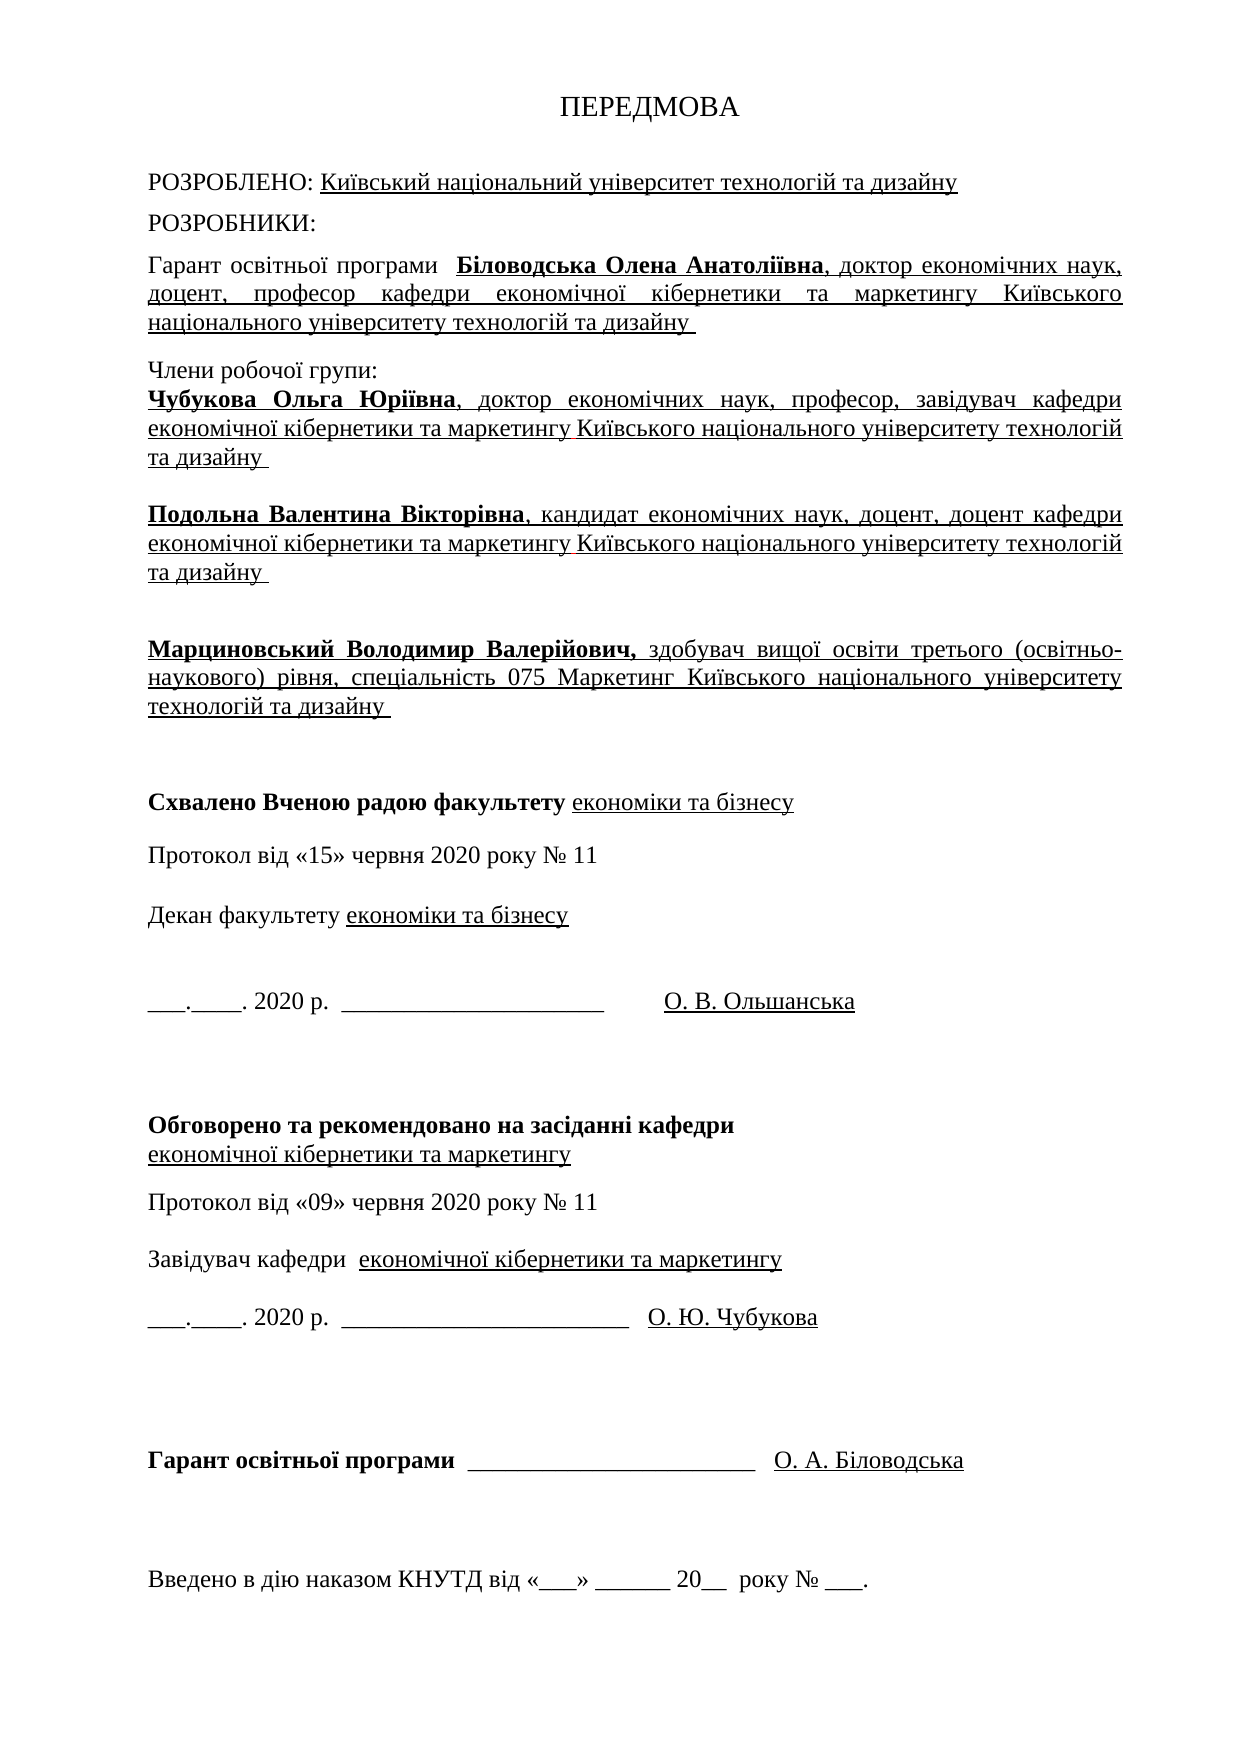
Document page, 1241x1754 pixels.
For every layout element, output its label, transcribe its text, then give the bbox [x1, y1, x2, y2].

text Члени робочої групи: [148, 355, 1122, 384]
text Завідувач кафедри економічної кібернетики та маркетингу [148, 1244, 1152, 1273]
text ___.____. 2020 р. _____________________ О. В. Ольшанська [148, 986, 1152, 1015]
text Подольна Валентина Вікторівна, кандидат економічних наук, доцент, доцент кафедри економічної кібернетики та маркетингу Київського національного університету технологій та дизайну [148, 526, 1122, 553]
text РОЗРОБЛЕНО: Київський національний університет технологій та дизайну [148, 167, 1152, 196]
text Марциновський Володимир Валерійович, здобувач вищої освіти третього (освітньо-наукового) рівня, спеціальність 075 Маркетинг Київського національного університету технологій та дизайну [148, 634, 1122, 659]
text Чубукова Ольга Юріївна, доктор економічних наук, професор, завідувач кафедри економічної кібернетики та маркетингу Київського національного університету технологій та дизайну [148, 410, 1122, 438]
text розробники: [148, 208, 1152, 237]
text Гарант освітньої програми Біловодська Олена Анатоліївна, доктор економічних наук, доцент, професор кафедри економічної кібернетики та маркетингу Київського національного університету технологій та дизайну [148, 305, 1122, 336]
text Подольна Валентина Вікторівна, кандидат економічних наук, доцент, доцент кафедри економічної кібернетики та маркетингу Київського національного університету технологій та дизайну [148, 499, 1122, 524]
text Чубукова Ольга Юріївна, доктор економічних наук, професор, завідувач кафедри економічної кібернетики та маркетингу Київського національного університету технологій та дизайну [148, 439, 1122, 470]
text Декан факультету економіки та бізнесу [148, 900, 1152, 929]
text Передмова [148, 89, 1152, 122]
text Чубукова Ольга Юріївна, доктор економічних наук, професор, завідувач кафедри економічної кібернетики та маркетингу Київського національного університету технологій та дизайну [148, 384, 1122, 409]
text Подольна Валентина Вікторівна, кандидат економічних наук, доцент, доцент кафедри економічної кібернетики та маркетингу Київського національного університету технологій та дизайну [148, 554, 1122, 586]
text Введено в дію наказом КНУТД від «___» ______ 20__ року № ___. [148, 1564, 1152, 1593]
text Гарант освітньої програми Біловодська Олена Анатоліївна, доктор економічних наук, доцент, професор кафедри економічної кібернетики та маркетингу Київського національного університету технологій та дизайну [148, 250, 1122, 303]
text Схвалено Вченою радою факультету економіки та бізнесу [148, 787, 1152, 840]
text економічної кібернетики та маркетингу [148, 1139, 1152, 1168]
text Гарант освітньої програми _______________________ О. А. Біловодська [148, 1445, 1152, 1474]
text Протокол від «09» червня 2020 року № 11 [148, 1187, 1152, 1216]
text Обговорено та рекомендовано на засіданні кафедри [148, 1110, 1152, 1139]
text ___.____. 2020 р. _______________________ О. Ю. Чубукова [148, 1302, 1152, 1331]
text Протокол від «15» червня 2020 року № 11 [148, 840, 1152, 868]
text Марциновський Володимир Валерійович, здобувач вищої освіти третього (освітньо-наукового) рівня, спеціальність 075 Маркетинг Київського національного університету технологій та дизайну [148, 660, 1122, 687]
text Марциновський Володимир Валерійович, здобувач вищої освіти третього (освітньо-наукового) рівня, спеціальність 075 Маркетинг Київського національного університету технологій та дизайну [148, 689, 1122, 720]
